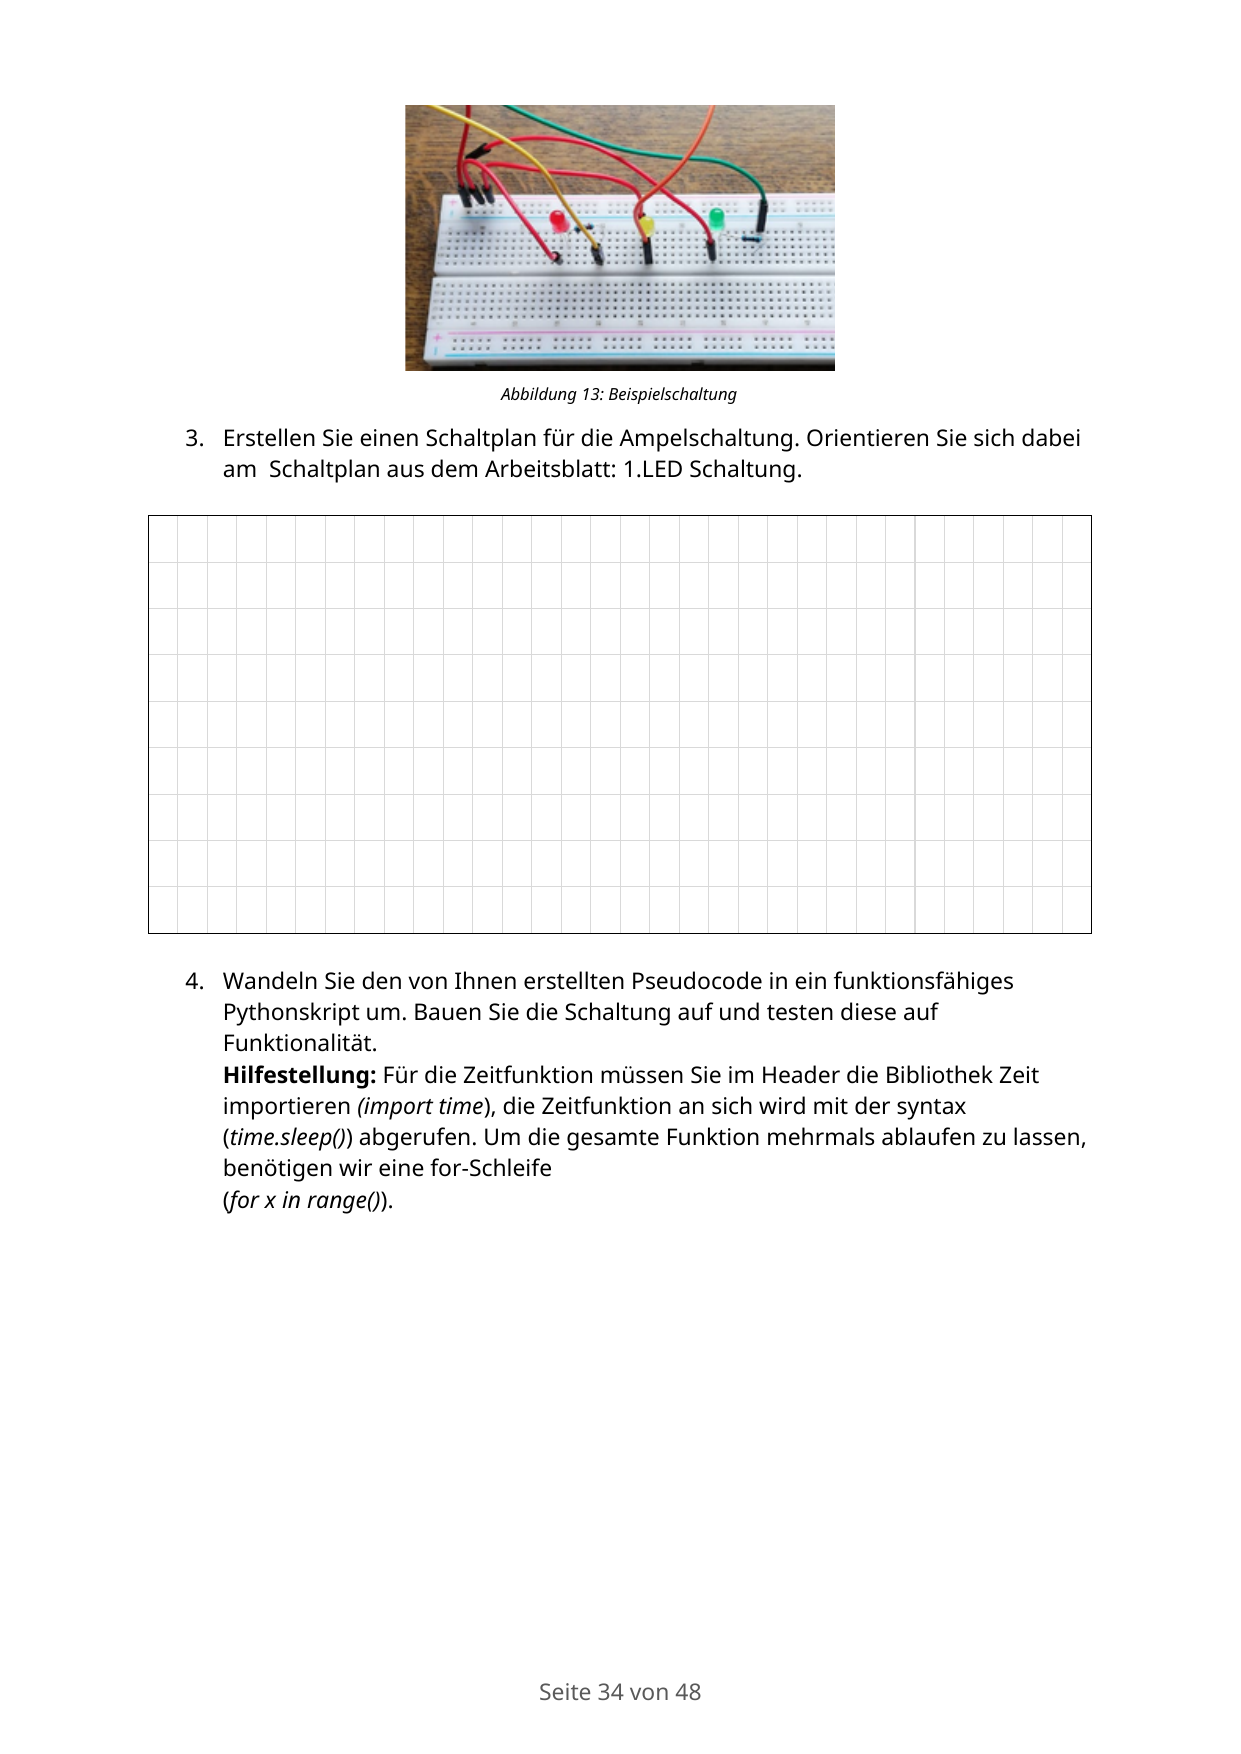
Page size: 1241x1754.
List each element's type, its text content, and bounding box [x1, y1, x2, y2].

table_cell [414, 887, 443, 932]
table_header [680, 516, 708, 562]
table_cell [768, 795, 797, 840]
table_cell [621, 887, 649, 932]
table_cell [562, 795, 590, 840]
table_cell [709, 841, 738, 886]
table_cell [473, 563, 502, 608]
table_header [739, 516, 767, 562]
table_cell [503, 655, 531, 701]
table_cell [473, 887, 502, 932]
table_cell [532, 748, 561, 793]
table_cell [414, 563, 443, 608]
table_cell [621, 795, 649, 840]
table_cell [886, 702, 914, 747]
table_cell [650, 563, 679, 608]
table_header [621, 516, 649, 562]
table_cell [178, 563, 207, 608]
table_header [591, 516, 620, 562]
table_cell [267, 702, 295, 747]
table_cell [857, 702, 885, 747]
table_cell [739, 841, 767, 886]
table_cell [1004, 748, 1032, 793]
table_cell [621, 563, 649, 608]
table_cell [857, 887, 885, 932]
table_cell [1063, 563, 1091, 608]
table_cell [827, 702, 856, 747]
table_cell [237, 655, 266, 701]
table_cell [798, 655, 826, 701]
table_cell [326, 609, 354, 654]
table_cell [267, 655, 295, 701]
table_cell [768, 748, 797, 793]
table_cell [768, 563, 797, 608]
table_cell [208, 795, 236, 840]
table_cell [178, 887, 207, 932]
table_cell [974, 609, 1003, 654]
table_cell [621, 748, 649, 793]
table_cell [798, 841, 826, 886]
table_header [857, 516, 885, 562]
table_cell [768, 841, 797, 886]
table_header [503, 516, 531, 562]
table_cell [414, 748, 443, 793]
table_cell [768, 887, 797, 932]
table_header [650, 516, 679, 562]
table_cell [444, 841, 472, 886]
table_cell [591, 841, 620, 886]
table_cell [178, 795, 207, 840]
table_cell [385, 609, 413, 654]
table_header [916, 516, 944, 562]
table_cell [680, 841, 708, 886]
table_cell [1004, 563, 1032, 608]
list Wandeln Sie den von Ihnen erstellten Pseudocode in ein funktionsfähiges Pythonskript um. Bauen Sie die Schaltung auf und testen diese auf Funktionalität. Hilfestellung: Für die Zeitfunktion müssen Sie im Header die Bibliothek Zeit importieren (import time), die Zeitfunktion an sich wird mit der syntax (time.sleep()) abgerufen. Um die gesamte Funktion mehrmals ablaufen zu lassen, benötigen wir eine for-Schleife (for x in range()). [185, 965, 1092, 1215]
table_header [237, 516, 266, 562]
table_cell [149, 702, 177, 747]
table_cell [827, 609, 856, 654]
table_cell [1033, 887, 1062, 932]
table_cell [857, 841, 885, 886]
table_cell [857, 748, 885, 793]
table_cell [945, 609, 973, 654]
table_header [945, 516, 973, 562]
table_cell [385, 563, 413, 608]
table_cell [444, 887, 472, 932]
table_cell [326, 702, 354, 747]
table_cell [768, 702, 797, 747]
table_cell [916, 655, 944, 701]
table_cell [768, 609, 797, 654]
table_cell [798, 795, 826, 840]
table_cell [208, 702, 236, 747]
table_header [385, 516, 413, 562]
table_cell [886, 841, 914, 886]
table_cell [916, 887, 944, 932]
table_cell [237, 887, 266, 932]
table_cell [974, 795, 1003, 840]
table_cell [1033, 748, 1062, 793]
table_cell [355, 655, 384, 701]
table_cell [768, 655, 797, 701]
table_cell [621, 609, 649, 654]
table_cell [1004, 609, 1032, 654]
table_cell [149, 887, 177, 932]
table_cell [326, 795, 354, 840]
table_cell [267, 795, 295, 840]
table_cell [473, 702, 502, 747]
table_header [355, 516, 384, 562]
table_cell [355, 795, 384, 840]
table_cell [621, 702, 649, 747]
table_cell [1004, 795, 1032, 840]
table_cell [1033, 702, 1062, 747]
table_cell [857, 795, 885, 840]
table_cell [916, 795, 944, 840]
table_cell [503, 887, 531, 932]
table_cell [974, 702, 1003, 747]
table_header [768, 516, 797, 562]
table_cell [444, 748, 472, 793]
table_cell [945, 563, 973, 608]
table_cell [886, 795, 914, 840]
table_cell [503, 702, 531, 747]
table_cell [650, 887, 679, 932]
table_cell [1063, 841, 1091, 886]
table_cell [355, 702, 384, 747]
picture [405, 105, 835, 371]
table_cell [178, 609, 207, 654]
table_cell [857, 563, 885, 608]
table_cell [591, 563, 620, 608]
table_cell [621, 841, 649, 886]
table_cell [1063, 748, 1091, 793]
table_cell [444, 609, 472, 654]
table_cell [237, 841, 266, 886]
table_header [267, 516, 295, 562]
table_header [444, 516, 472, 562]
table_cell [532, 563, 561, 608]
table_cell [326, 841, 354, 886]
table_header [886, 516, 914, 562]
table_header [798, 516, 826, 562]
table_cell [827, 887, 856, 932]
table_cell [267, 563, 295, 608]
table_cell [680, 563, 708, 608]
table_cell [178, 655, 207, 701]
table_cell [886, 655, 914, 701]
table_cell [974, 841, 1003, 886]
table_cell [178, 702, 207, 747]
table_header [562, 516, 590, 562]
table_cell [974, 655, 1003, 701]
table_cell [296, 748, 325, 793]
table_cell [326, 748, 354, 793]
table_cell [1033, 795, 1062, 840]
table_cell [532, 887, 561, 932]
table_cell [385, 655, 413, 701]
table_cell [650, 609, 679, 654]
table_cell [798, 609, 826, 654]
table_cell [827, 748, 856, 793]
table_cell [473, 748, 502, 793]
table_header [532, 516, 561, 562]
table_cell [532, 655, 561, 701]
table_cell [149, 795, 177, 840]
table_cell [886, 563, 914, 608]
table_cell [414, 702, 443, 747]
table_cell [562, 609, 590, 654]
list Erstellen Sie einen Schaltplan für die Ampelschaltung. Orientieren Sie sich dabei am Schaltplan aus dem Arbeitsblatt: 1.LED Schaltung. [185, 422, 1092, 484]
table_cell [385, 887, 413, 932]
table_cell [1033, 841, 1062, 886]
table_cell [798, 563, 826, 608]
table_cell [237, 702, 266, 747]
table_header [414, 516, 443, 562]
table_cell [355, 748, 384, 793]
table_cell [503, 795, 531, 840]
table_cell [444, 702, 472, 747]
table_header [1004, 516, 1032, 562]
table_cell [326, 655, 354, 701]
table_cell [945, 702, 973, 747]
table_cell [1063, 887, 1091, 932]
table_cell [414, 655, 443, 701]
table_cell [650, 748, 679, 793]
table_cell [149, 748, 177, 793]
table_header [178, 516, 207, 562]
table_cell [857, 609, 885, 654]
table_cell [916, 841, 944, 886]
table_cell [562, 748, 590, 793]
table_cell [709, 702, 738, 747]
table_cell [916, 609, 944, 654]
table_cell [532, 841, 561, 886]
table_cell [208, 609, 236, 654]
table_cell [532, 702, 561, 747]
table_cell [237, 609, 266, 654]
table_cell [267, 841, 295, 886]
table_cell [208, 563, 236, 608]
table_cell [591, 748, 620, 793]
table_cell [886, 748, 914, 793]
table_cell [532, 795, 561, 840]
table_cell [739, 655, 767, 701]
table_cell [149, 563, 177, 608]
table_cell [739, 563, 767, 608]
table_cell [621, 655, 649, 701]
table_header [709, 516, 738, 562]
table_cell [1033, 563, 1062, 608]
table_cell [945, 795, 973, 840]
table_header [296, 516, 325, 562]
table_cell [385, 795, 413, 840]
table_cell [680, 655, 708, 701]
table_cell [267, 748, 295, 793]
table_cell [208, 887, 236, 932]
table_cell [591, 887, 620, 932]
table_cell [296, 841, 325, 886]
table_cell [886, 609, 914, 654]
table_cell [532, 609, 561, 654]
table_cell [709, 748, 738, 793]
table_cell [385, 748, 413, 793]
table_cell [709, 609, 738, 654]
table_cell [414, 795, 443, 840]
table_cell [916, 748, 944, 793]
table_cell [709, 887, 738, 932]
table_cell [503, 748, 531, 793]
table_cell [149, 609, 177, 654]
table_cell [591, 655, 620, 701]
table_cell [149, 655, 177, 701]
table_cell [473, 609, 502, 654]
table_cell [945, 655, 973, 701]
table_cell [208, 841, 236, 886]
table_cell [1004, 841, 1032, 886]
table_cell [709, 563, 738, 608]
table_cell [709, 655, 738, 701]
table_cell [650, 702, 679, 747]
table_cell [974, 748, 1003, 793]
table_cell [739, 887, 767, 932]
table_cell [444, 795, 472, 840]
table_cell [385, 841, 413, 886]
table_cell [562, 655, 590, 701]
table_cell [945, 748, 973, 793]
table_cell [916, 563, 944, 608]
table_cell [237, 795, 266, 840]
table_cell [355, 563, 384, 608]
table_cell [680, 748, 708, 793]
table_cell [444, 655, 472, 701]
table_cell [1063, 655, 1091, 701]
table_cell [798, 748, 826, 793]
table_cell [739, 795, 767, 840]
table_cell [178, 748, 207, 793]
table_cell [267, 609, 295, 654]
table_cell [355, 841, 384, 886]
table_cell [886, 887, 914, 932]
table_header [208, 516, 236, 562]
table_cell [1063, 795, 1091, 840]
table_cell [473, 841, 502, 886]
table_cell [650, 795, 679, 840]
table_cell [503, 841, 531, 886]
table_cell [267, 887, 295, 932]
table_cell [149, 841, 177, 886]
table_header [1033, 516, 1062, 562]
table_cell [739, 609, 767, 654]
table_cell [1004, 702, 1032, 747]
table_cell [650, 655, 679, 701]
table_header [827, 516, 856, 562]
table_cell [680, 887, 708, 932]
table_cell [827, 563, 856, 608]
table_cell [562, 563, 590, 608]
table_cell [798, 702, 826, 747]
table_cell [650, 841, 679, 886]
table_cell [237, 563, 266, 608]
table_cell [503, 563, 531, 608]
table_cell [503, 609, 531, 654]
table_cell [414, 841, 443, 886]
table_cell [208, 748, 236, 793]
table_header [974, 516, 1003, 562]
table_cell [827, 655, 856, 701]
table_header [149, 516, 177, 562]
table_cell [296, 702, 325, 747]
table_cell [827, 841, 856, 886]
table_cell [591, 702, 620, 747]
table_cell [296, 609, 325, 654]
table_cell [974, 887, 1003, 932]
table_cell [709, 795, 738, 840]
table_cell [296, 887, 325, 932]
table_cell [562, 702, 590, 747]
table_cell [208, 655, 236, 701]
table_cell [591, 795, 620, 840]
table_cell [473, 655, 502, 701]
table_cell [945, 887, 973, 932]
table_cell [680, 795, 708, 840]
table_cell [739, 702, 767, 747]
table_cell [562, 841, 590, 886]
table_cell [974, 563, 1003, 608]
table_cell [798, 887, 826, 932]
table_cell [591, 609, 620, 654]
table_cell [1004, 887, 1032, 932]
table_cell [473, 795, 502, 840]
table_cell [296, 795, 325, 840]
table_header [1063, 516, 1091, 562]
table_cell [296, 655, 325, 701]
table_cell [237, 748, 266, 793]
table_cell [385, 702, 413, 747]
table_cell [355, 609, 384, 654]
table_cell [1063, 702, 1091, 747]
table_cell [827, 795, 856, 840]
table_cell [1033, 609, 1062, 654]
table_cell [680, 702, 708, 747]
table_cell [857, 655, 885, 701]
table_cell [296, 563, 325, 608]
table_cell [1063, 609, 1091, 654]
table_header [326, 516, 354, 562]
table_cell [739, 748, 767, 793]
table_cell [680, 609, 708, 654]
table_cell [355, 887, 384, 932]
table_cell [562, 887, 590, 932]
table_header [473, 516, 502, 562]
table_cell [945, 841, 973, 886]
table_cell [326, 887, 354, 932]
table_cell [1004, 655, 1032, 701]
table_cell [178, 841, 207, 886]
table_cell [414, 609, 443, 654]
table_cell [326, 563, 354, 608]
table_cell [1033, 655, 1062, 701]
table_cell [444, 563, 472, 608]
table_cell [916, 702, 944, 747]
